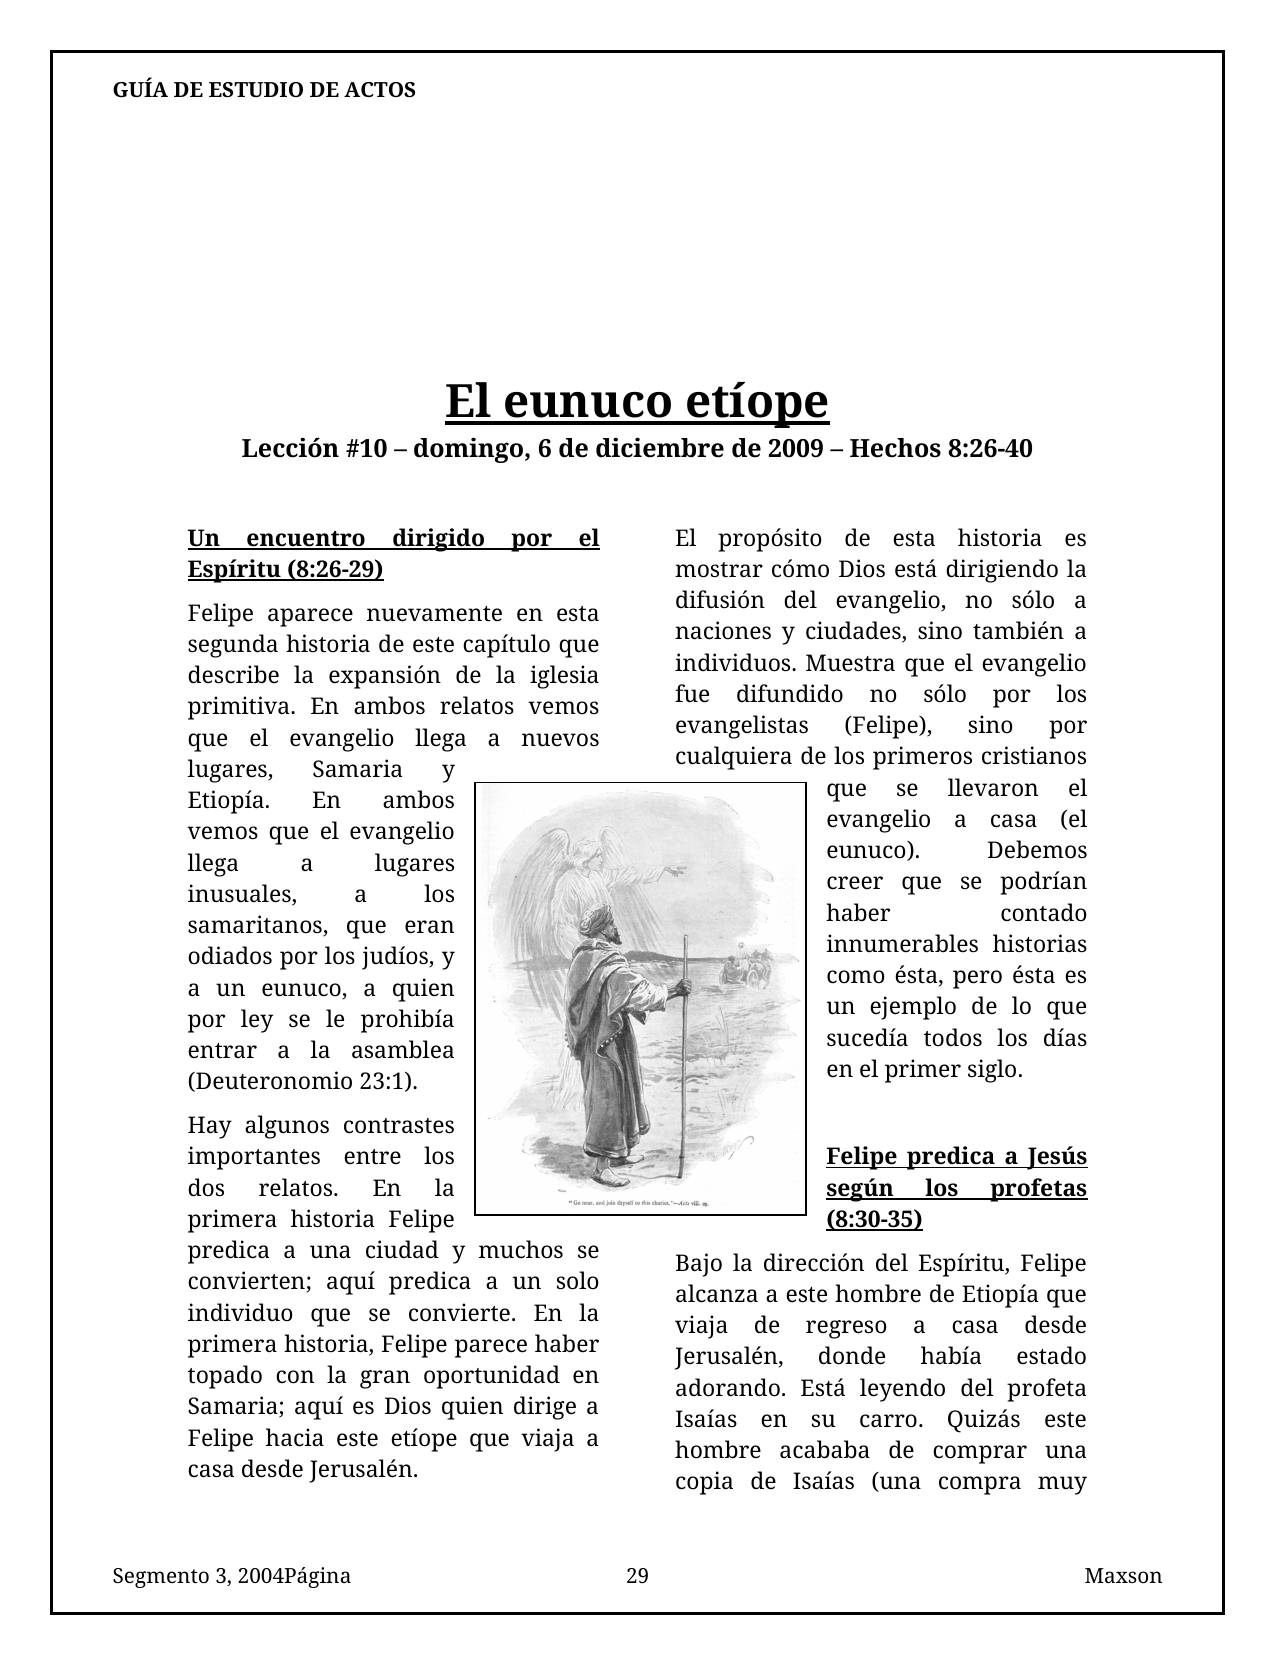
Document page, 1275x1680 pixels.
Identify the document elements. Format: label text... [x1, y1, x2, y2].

text Hay algunos contrastes importantes entre los dos relatos. En la primera historia Felipe predica a una ciudad y muchos se convierten; aquí predica a un solo individuo que se convierte. En la primera historia, Felipe parece haber topado con la gran oportunidad en Samaria; aquí es Dios quien dirige a Felipe hacia este etíope que viaja a casa desde Jerusalén. [187, 1109, 600, 1484]
text Un encuentro dirigido por el Espíritu (8:26-29) [187, 521, 600, 548]
text Felipe aparece nuevamente en esta segunda historia de este capítulo que describe la expansión de la iglesia primitiva. En ambos relatos vemos que el evangelio llega a nuevos lugares, Samaria y Etiopía. En ambos vemos que el evangelio llega a lugares inusuales, a los samaritanos, que eran odiados por los judíos, y a un eunuco, a quien por ley se le prohibía entrar a la asamblea (Deuteronomio 23:1). [187, 596, 600, 1096]
text El propósito de esta historia es mostrar cómo Dios está dirigiendo la difusión del evangelio, no sólo a naciones y ciudades, sino también a individuos. Muestra que el evangelio fue difundido no sólo por los evangelistas (Felipe), sino por cualquiera de los primeros cristianos que se llevaron el evangelio a casa (el eunuco). Debemos creer que se podrían haber contado innumerables historias como ésta, pero ésta es un ejemplo de lo que sucedía todos los días en el primer siglo. [675, 521, 1087, 1084]
text Un encuentro dirigido por el Espíritu (8:26-29) [187, 549, 600, 584]
text Felipe predica a Jesús según los profetas (8:30-35) [675, 1140, 1087, 1234]
subtitle Lección #10 – domingo, 6 de diciembre de 2009 – Hechos 8:26-40 [187, 431, 1087, 465]
subtitle El eunuco etíope [187, 369, 1087, 431]
